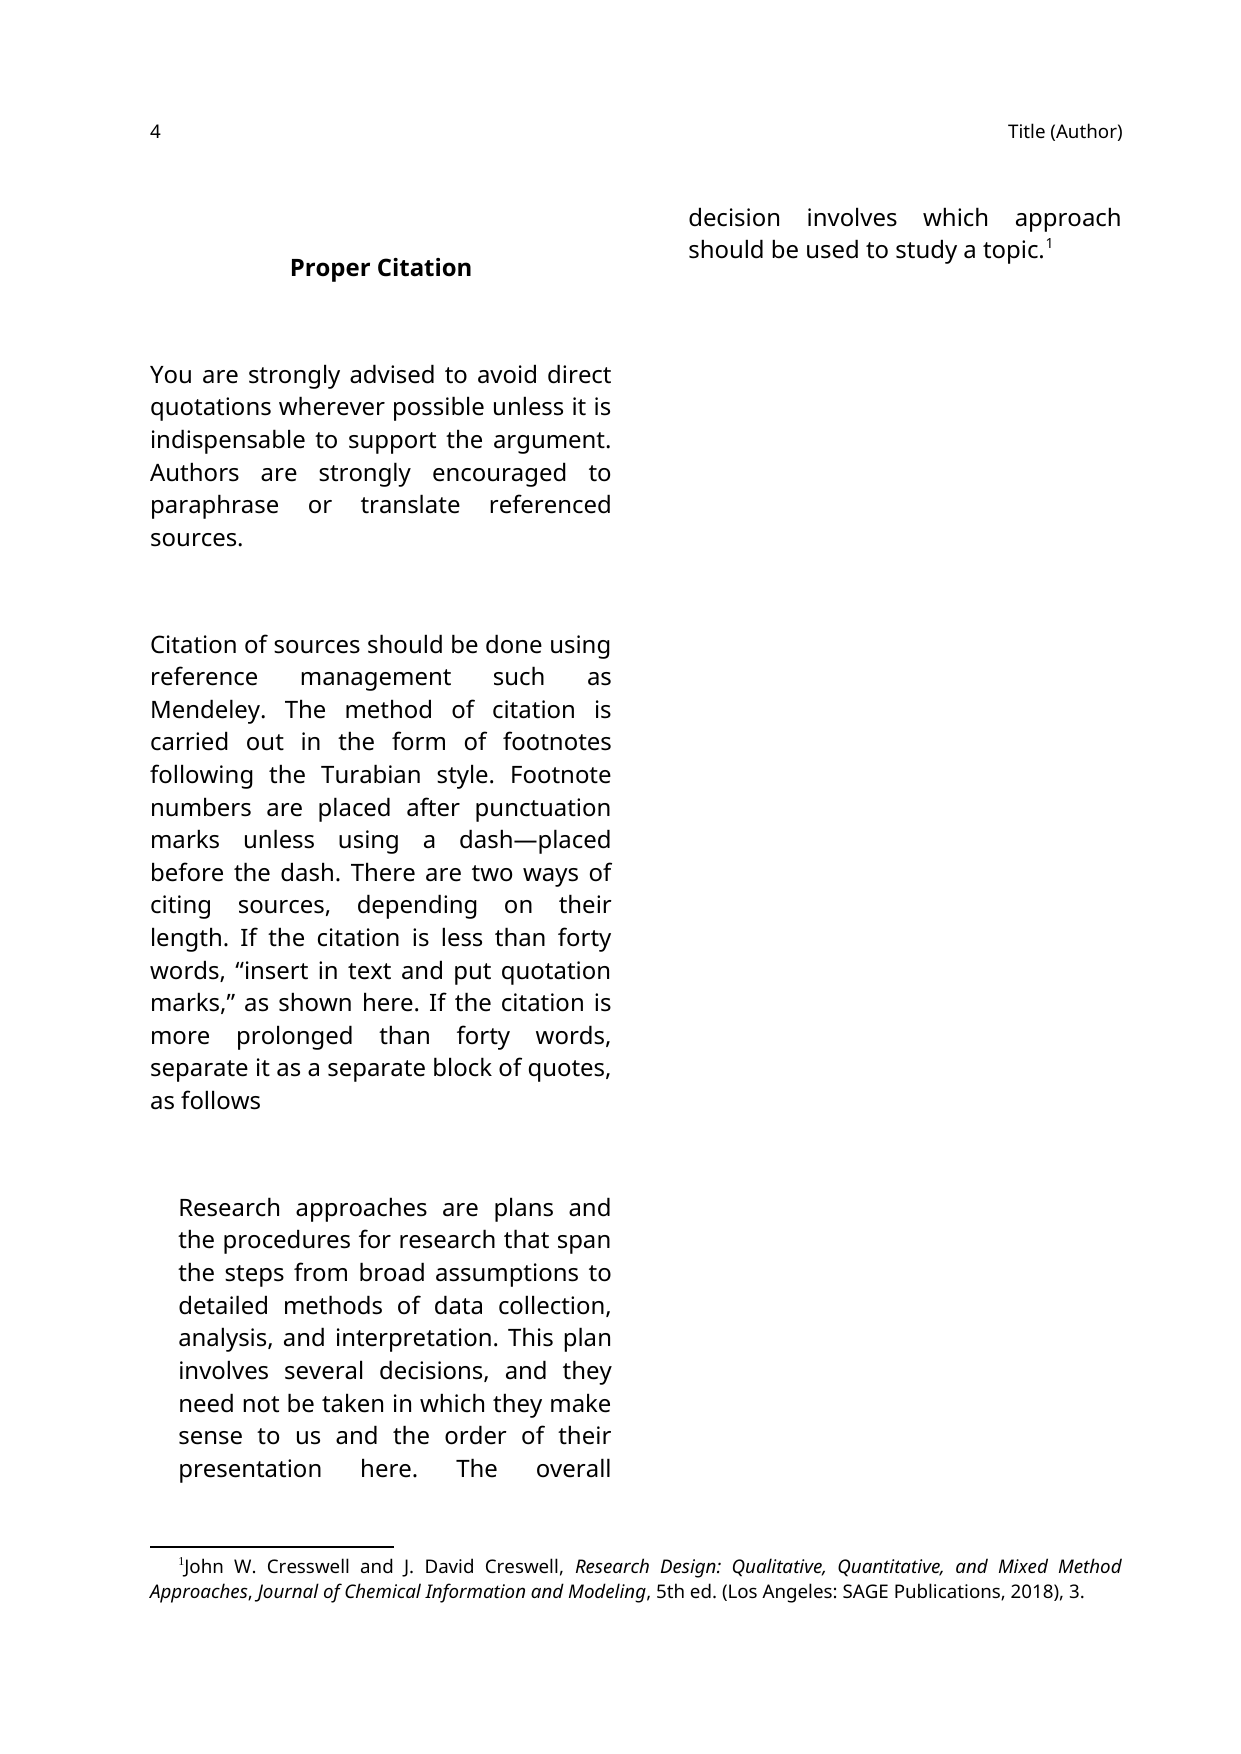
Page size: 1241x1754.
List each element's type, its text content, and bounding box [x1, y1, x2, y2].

text Proper Citation [150, 251, 612, 283]
text You are strongly advised to avoid direct quotations wherever possible unless it is indispensable to support the argument. Authors are strongly encouraged to paraphrase or translate referenced sources. [150, 357, 612, 553]
text Research approaches are plans and the procedures for research that span the steps from broad assumptions to detailed methods of data collection, analysis, and interpretation. This plan involves several decisions, and they need not be taken in which they make sense to us and the order of their presentation here. The overall decision involves which approach should be used to study a topic. [688, 201, 1122, 266]
text Research approaches are plans and the procedures for research that span the steps from broad assumptions to detailed methods of data collection, analysis, and interpretation. This plan involves several decisions, and they need not be taken in which they make sense to us and the order of their presentation here. The overall decision involves which approach should be used to study a topic. [178, 1191, 612, 1484]
text Citation of sources should be done using reference management such as Mendeley. The method of citation is carried out in the form of footnotes following the Turabian style. Footnote numbers are placed after punctuation marks unless using a dash—placed before the dash. There are two ways of citing sources, depending on their length. If the citation is less than forty words, “insert in text and put quotation marks,” as shown here. If the citation is more prolonged than forty words, separate it as a separate block of quotes, as follows [150, 627, 612, 1116]
